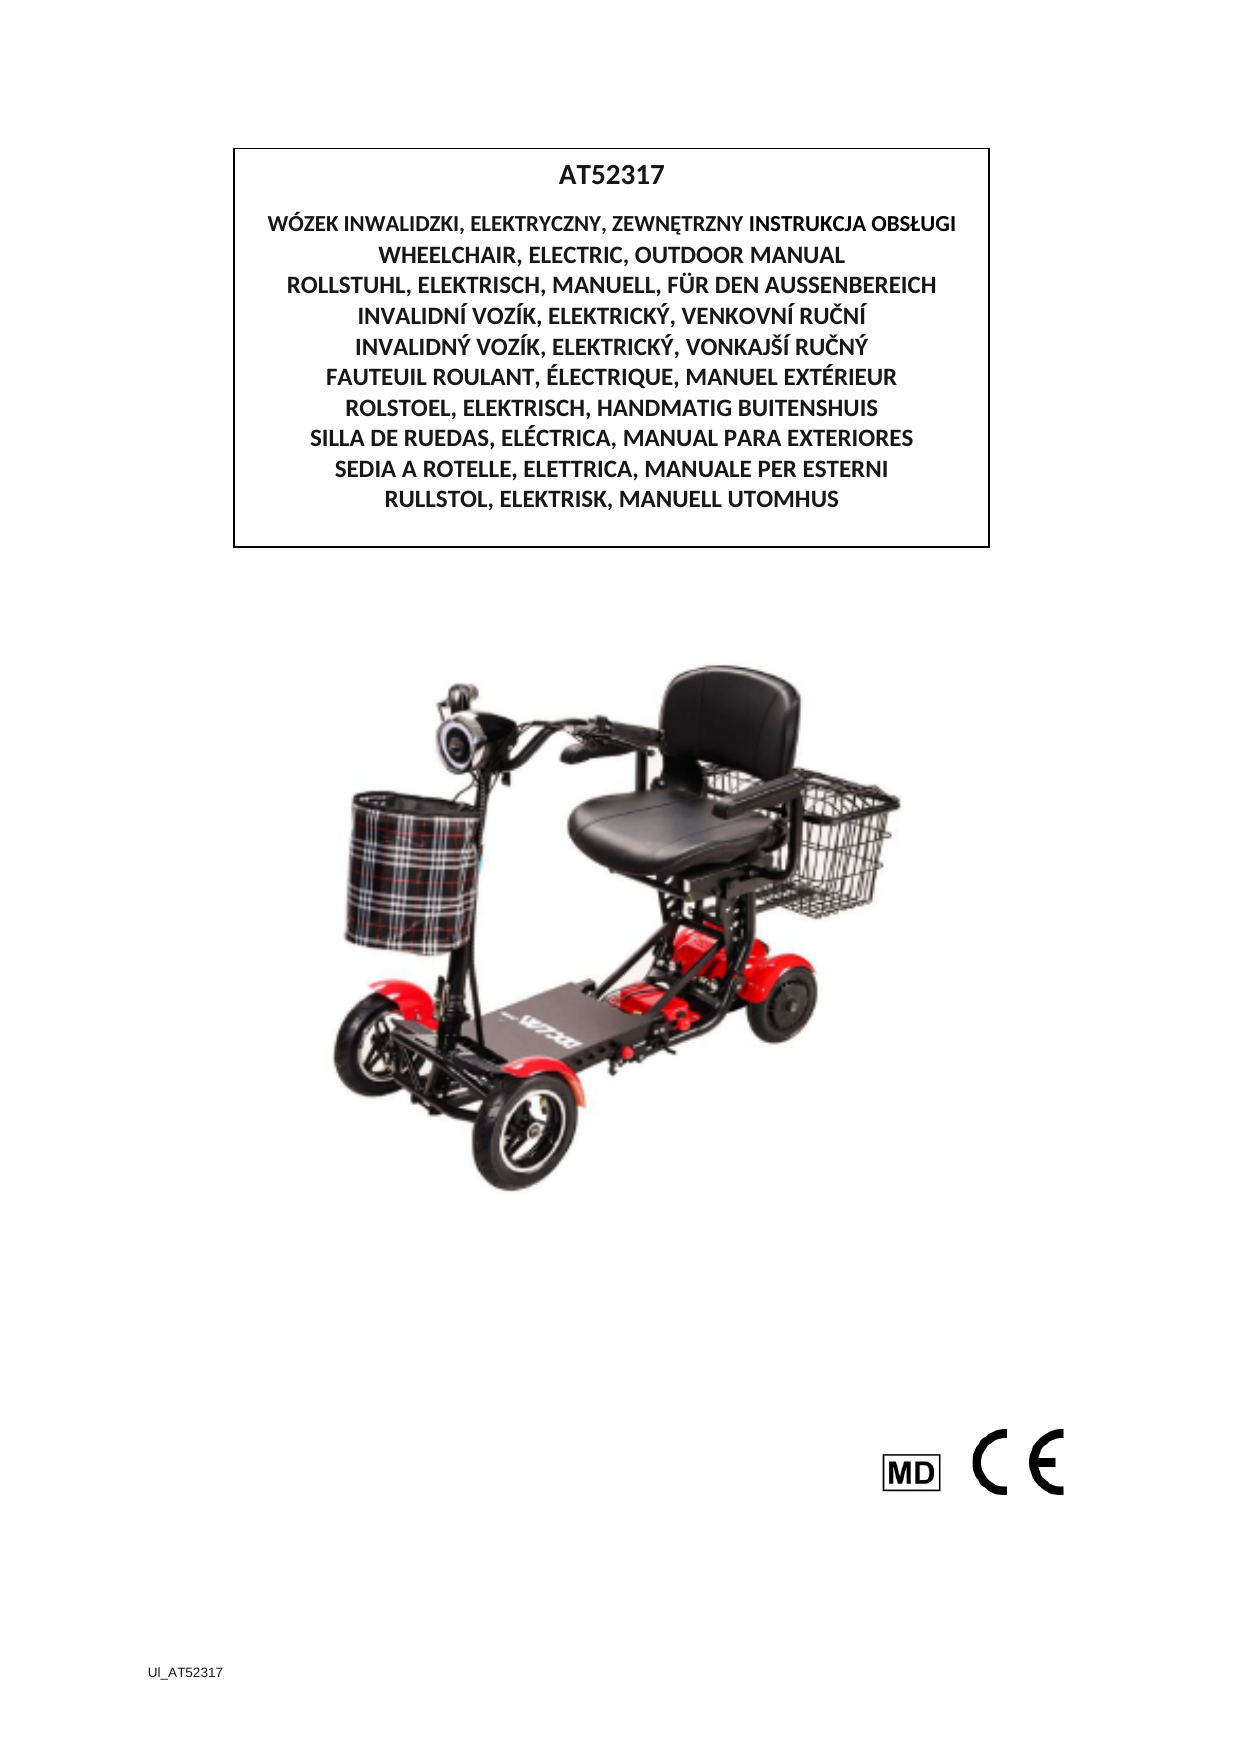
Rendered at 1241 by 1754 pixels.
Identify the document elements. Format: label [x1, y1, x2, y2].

picture [972, 1429, 1094, 1495]
picture [878, 1450, 945, 1495]
picture [301, 565, 944, 1319]
